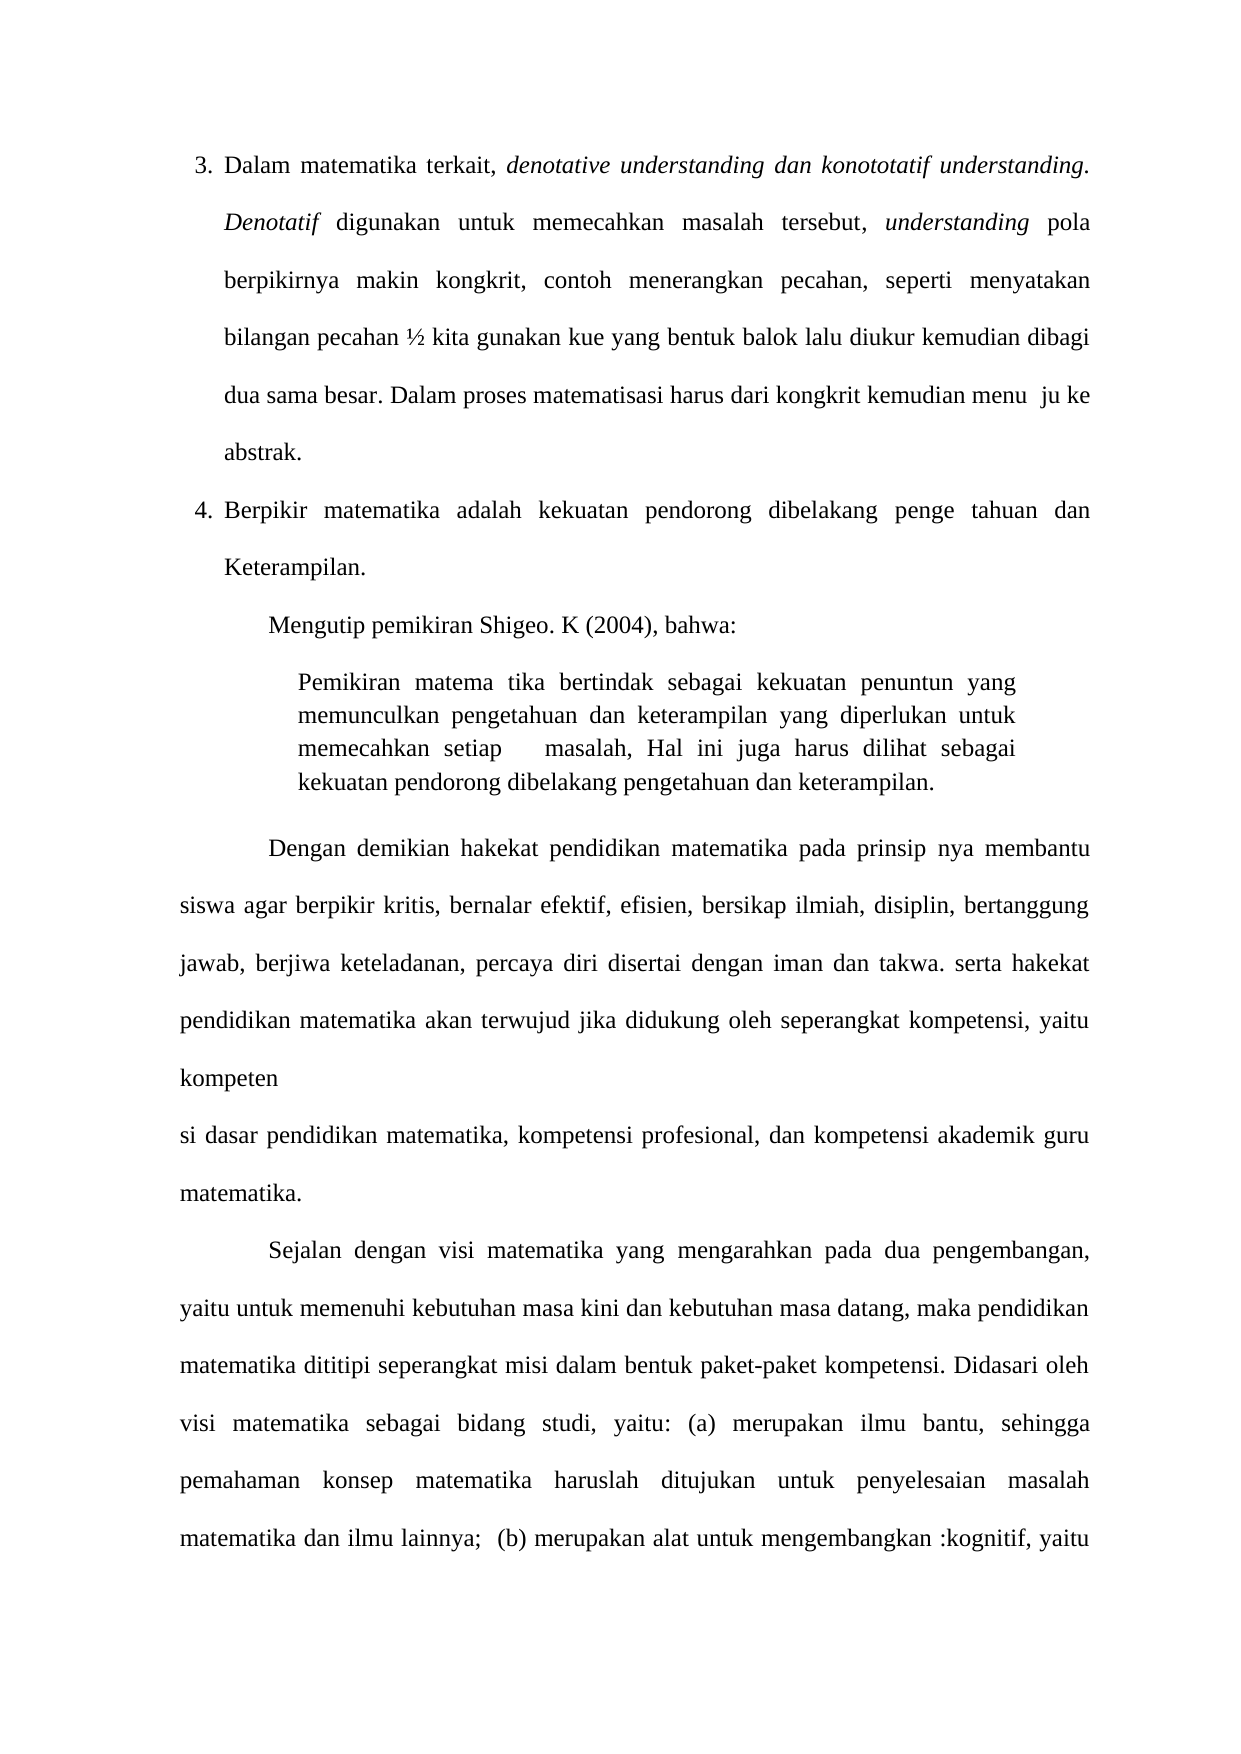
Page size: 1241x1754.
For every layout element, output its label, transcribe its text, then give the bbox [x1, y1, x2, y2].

list Dalam matematika terkait, denotative understanding dan konototatif understanding. Denotatif digunakan untuk memecahkan masalah tersebut, understanding pola berpikirnya makin kongkrit, contoh menerangkan pecahan, seperti menyatakan bilangan pecahan ½ kita gunakan kue yang bentuk balok lalu diukur kemudian dibagi dua sama besar. Dalam proses matematisasi harus dari kongkrit kemudian menu ju ke abstrak. [194, 150, 1090, 466]
list Pemikiran matema tika bertindak sebagai kekuatan penuntun yang memunculkan pengetahuan dan keterampilan yang diperlukan untuk memecahkan setiap masalah, Hal ini juga harus dilihat sebagai kekuatan pendorong dibelakang pengetahuan dan keterampilan. [298, 667, 1016, 795]
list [179, 1235, 1090, 1551]
list si dasar pendidikan matematika, kompetensi profesional, dan kompetensi akademik guru matematika. [179, 1120, 1090, 1206]
list Dengan demikian hakekat pendidikan matematika pada prinsip nya membantu siswa agar berpikir kritis, bernalar efektif, efisien, bersikap ilmiah, disiplin, bertanggung jawab, berjiwa keteladanan, percaya diri disertai dengan iman dan takwa. serta hakekat pendidikan matematika akan terwujud jika didukung oleh seperangkat kompetensi, yaitu kompeten [179, 833, 1090, 1091]
list Mengutip pemikiran Shigeo. K (2004), bahwa: [179, 610, 1090, 639]
list Berpikir matematika adalah kekuatan pendorong dibelakang penge tahuan dan Keterampilan. [194, 495, 1090, 581]
